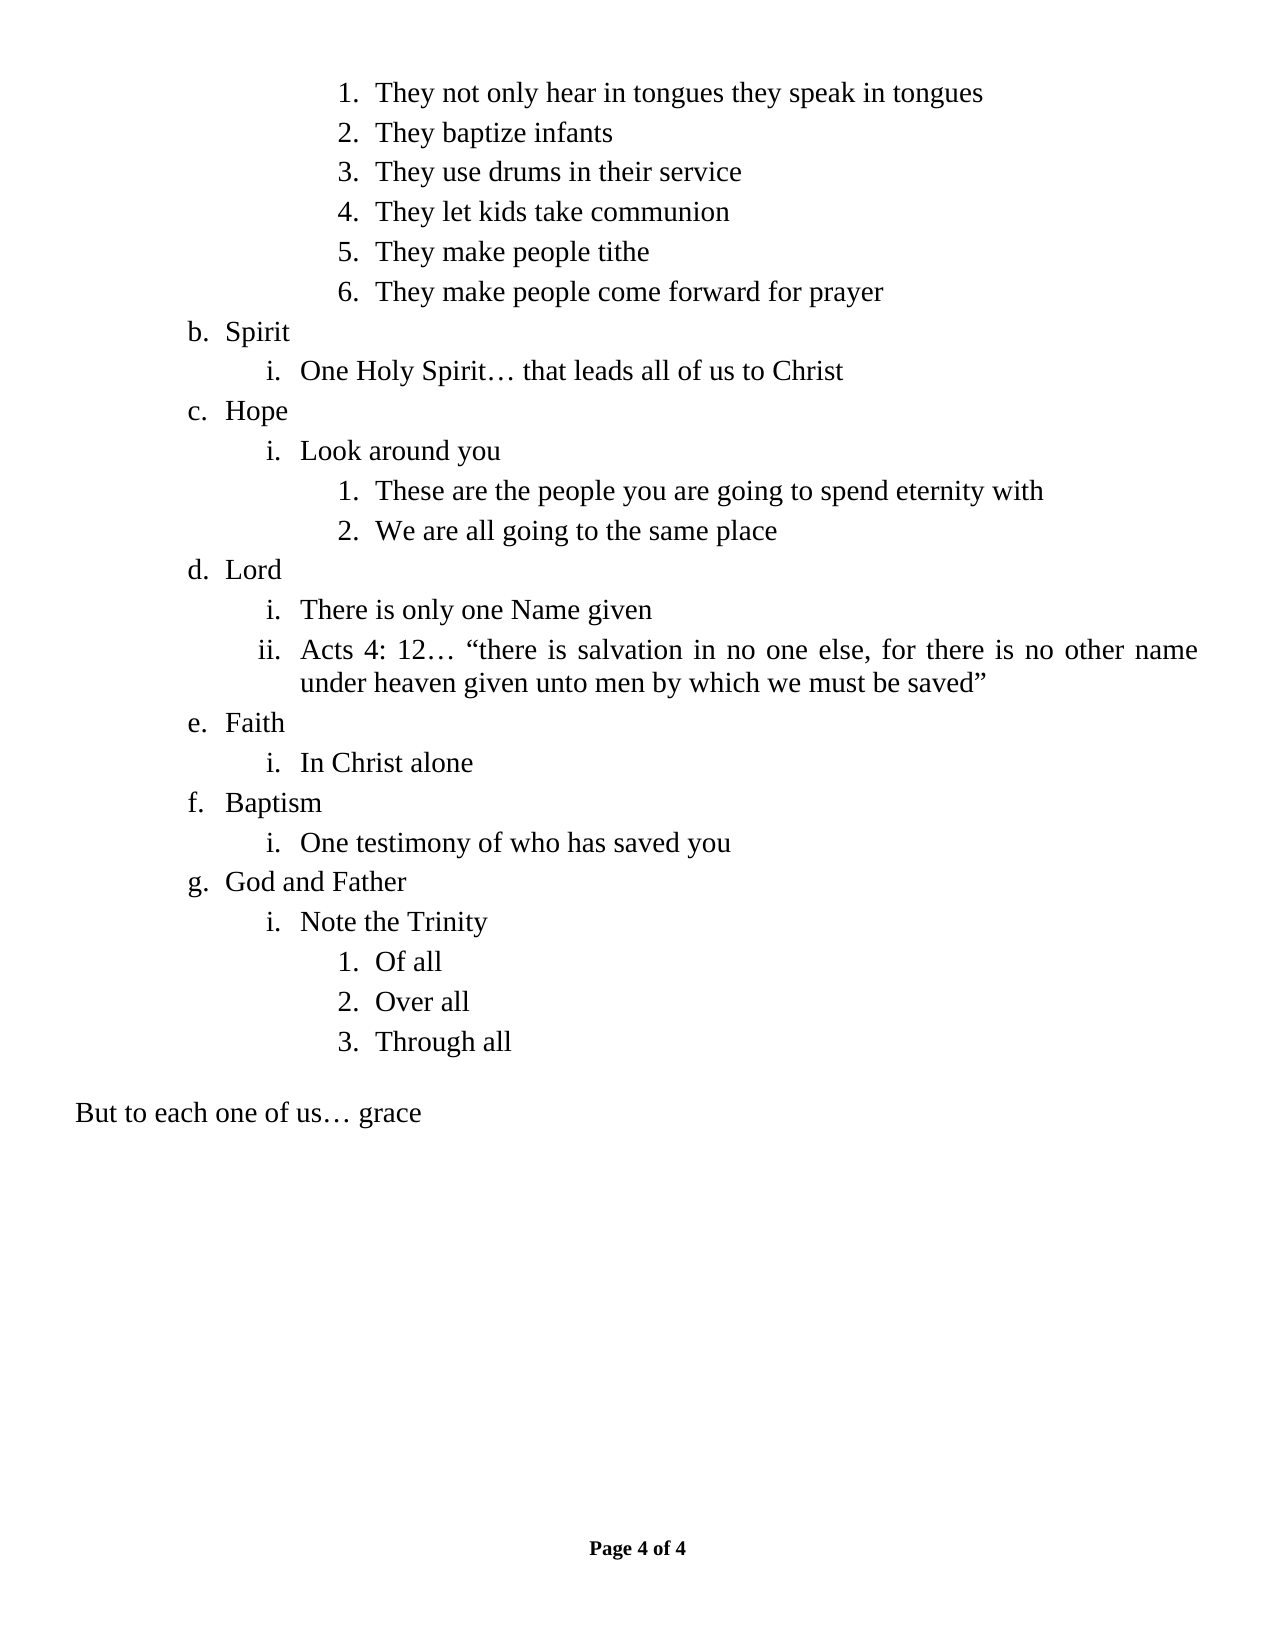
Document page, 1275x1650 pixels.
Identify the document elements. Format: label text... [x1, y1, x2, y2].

list God and Father [187, 864, 1200, 898]
list They baptize infants [337, 115, 1200, 148]
text But to each one of us… grace [75, 1095, 1200, 1128]
list One testimony of who has saved you [281, 825, 1200, 858]
list One Holy Spirit… that leads all of us to Christ [281, 353, 1200, 387]
list Over all [337, 984, 1200, 1017]
list In Christ alone [281, 745, 1200, 779]
list Hope [187, 393, 1200, 427]
list Acts 4: 12… “there is salvation in no one else, for there is no other name under heaven given unto men by which we must be saved” [281, 632, 1200, 699]
list Look around you [281, 433, 1200, 467]
list Baptism [187, 785, 1200, 818]
list Of all [337, 944, 1200, 978]
list They not only hear in tongues they speak in tongues [337, 75, 1200, 108]
list There is only one Name given [281, 592, 1200, 626]
list They let kids take communion [337, 194, 1200, 228]
list Spirit [187, 314, 1200, 347]
list Faith [187, 705, 1200, 739]
list We are all going to the same place [337, 513, 1200, 546]
list Lord [187, 552, 1200, 586]
list They make people come forward for prayer [337, 274, 1200, 307]
list These are the people you are going to spend eternity with [337, 473, 1200, 506]
list Through all [337, 1024, 1200, 1057]
list They use drums in their service [337, 154, 1200, 188]
list They make people tithe [337, 234, 1200, 268]
list Note the Trinity [281, 904, 1200, 938]
